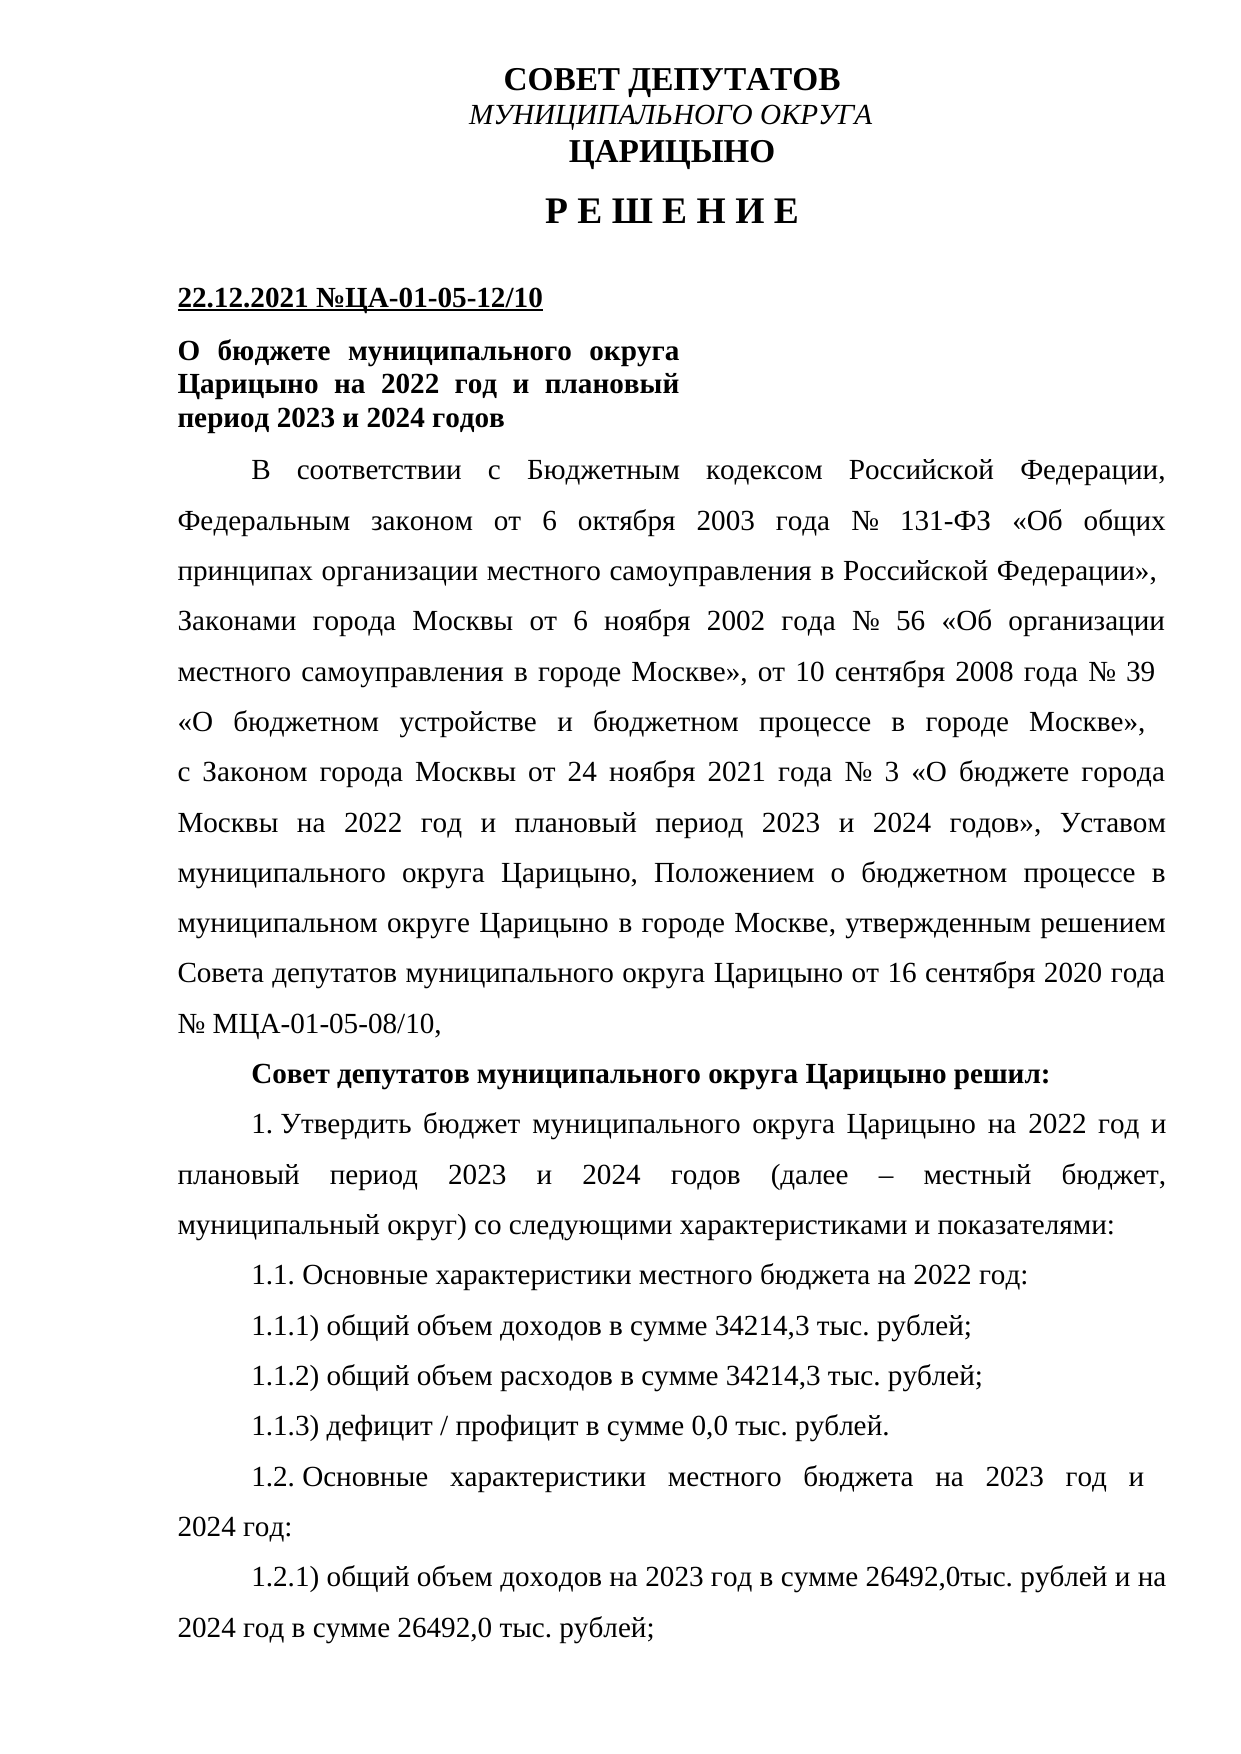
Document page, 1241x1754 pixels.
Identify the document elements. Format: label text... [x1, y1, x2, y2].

text 1. Утвердить бюджет муниципального округа Царицыно на 2022 год и плановый период 2023 и 2024 годов (далее – местный бюджет, муниципальный округ) со следующими характеристиками и показателями: [177, 1107, 1167, 1241]
text МУНИЦИПАЛЬНОГО ОКРУГА [177, 97, 1167, 131]
text СОВЕТ ДЕПУТАТОВ [177, 59, 1167, 97]
text ЦАРИЦЫНО [177, 131, 1167, 169]
text 1.2.1) общий объем доходов на 2023 год в сумме 26492,0тыс. рублей и на 2024 год в сумме 26492,0 тыс. рублей; [177, 1559, 1167, 1643]
text Совет депутатов муниципального округа Царицыно решил: [177, 1056, 1167, 1090]
text 1.1.1) общий объем доходов в сумме 34214,3 тыс. рублей; [177, 1308, 1167, 1341]
text 1.1. Основные характеристики местного бюджета на 2022 год: [177, 1257, 1167, 1291]
text 1.2. Основные характеристики местного бюджета на 2023 год и 2024 год: [177, 1459, 1167, 1543]
text В соответствии с Бюджетным кодексом Российской Федерации, Федеральным законом от 6 октября 2003 года № 131-ФЗ «Об общих принципах организации местного самоуправления в Российской Федерации», Законами города Москвы от 6 ноября 2002 года № 56 «Об организации местного самоуправления в городе Москве», от 10 сентября 2008 года № 39 «О бюджетном устройстве и бюджетном процессе в городе Москве», с Законом города Москвы от 24 ноября 2021 года № 3 «О бюджете города Москвы на 2022 год и плановый период 2023 и 2024 годов», Уставом муниципального округа Царицыно, Положением о бюджетном процессе в муниципальном округе Царицыно в городе Москве, утвержденным решением Совета депутатов муниципального округа Царицыно от 16 сентября 2020 года № МЦА-01-05-08/10, [177, 452, 1167, 1039]
text 1.1.2) общий объем расходов в сумме 34214,3 тыс. рублей; [177, 1358, 1167, 1392]
text 22.12.2021 №ЦА-01-05-12/10 [177, 280, 1167, 313]
text 1.1.3) дефицит / профицит в сумме 0,0 тыс. рублей. [177, 1408, 1167, 1442]
text Р Е Ш Е Н И Е [177, 188, 1167, 232]
text О бюджете муниципального округа Царицыно на 2022 год и плановый период 2023 и 2024 годов [177, 333, 679, 433]
